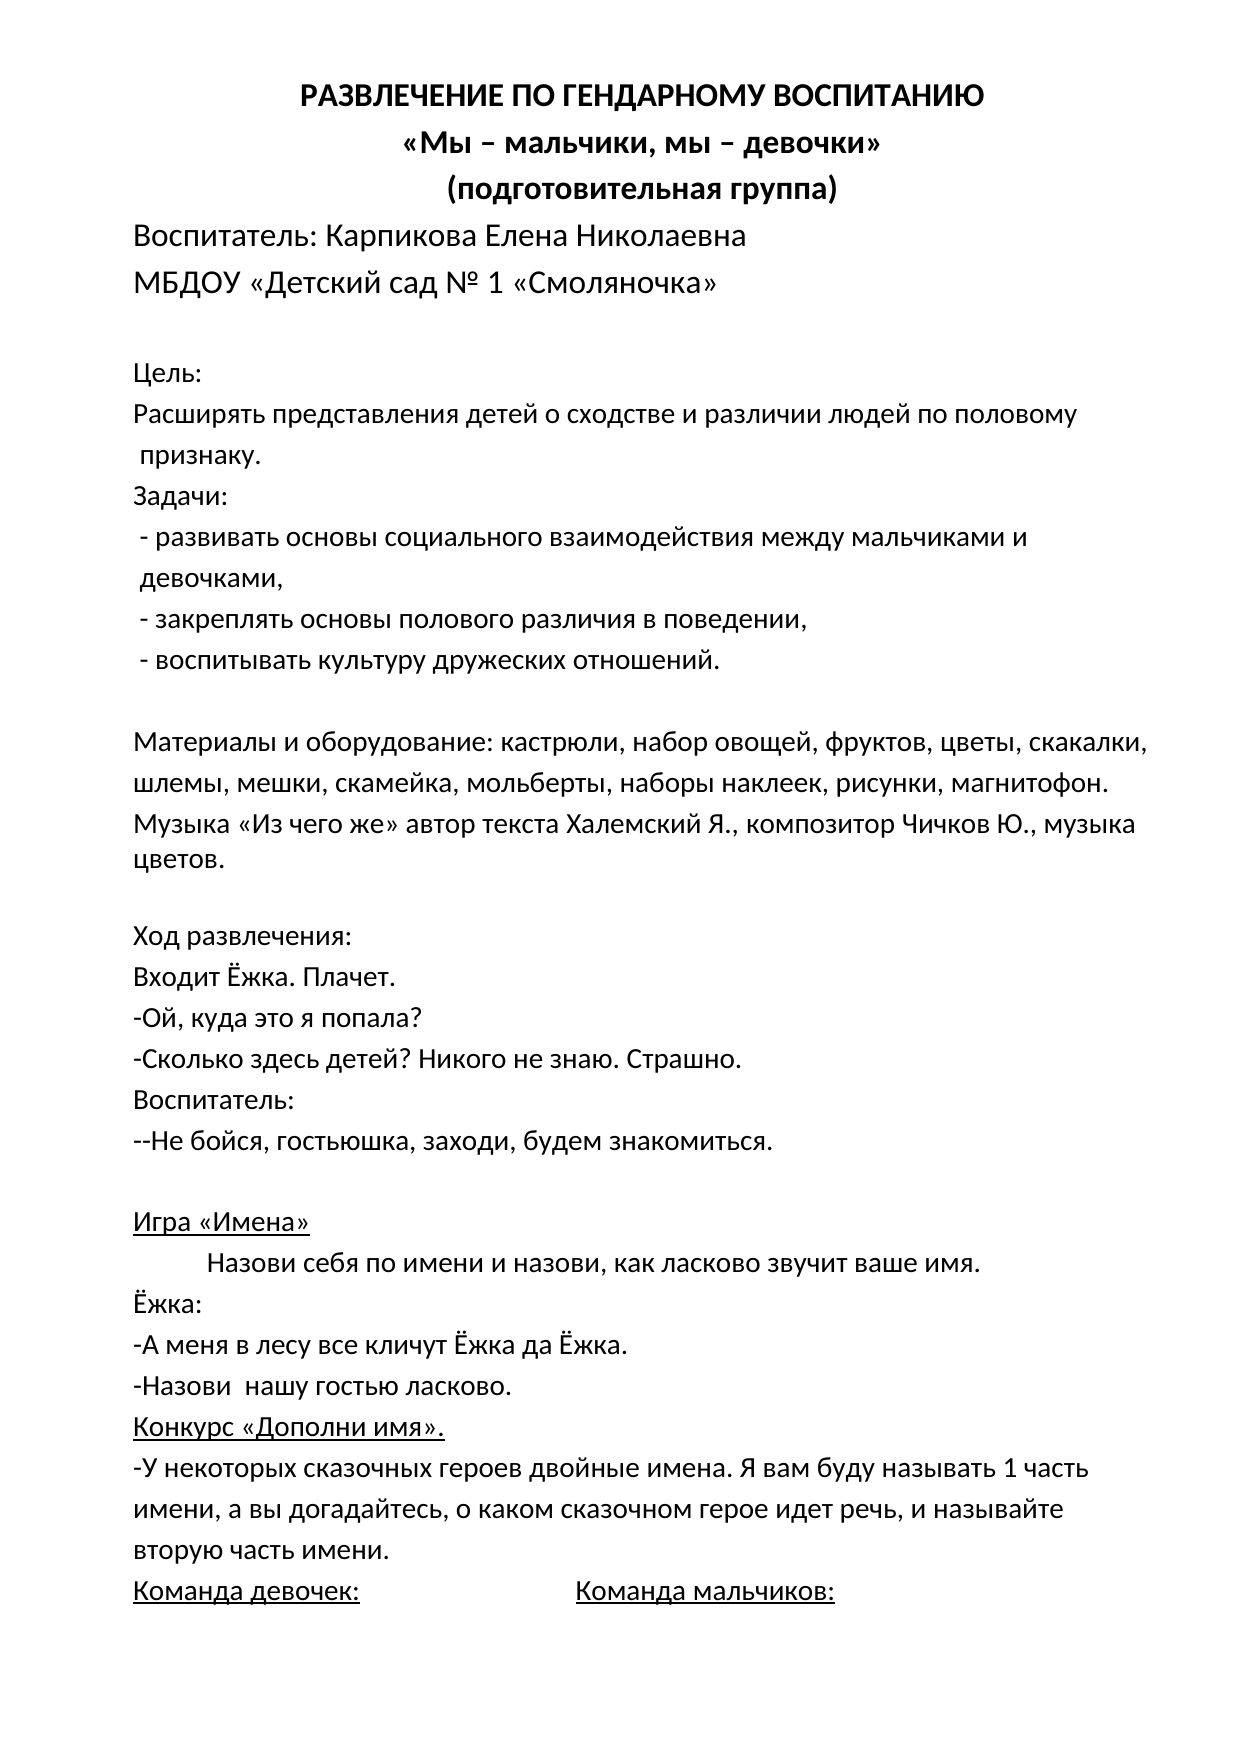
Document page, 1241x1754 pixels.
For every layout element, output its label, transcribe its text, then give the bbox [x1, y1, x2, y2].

text --Не бойся, гостьюшка, заходи, будем знакомиться. [133, 1122, 1152, 1157]
text - закреплять основы полового различия в поведении, [133, 600, 1152, 636]
text МБДОУ «Детский сад № 1 «Смоляночка» [133, 261, 1152, 302]
text Задачи: [133, 477, 1152, 513]
text -А меня в лесу все кличут Ёжка да Ёжка. [133, 1326, 1152, 1362]
text Материалы и оборудование: кастрюли, набор овощей, фруктов, цветы, скакалки, шлемы, мешки, скамейка, мольберты, наборы наклеек, рисунки, магнитофон. [133, 723, 1152, 799]
text Ход развлечения: [133, 917, 1152, 953]
text Воспитатель: [133, 1081, 1152, 1116]
text Конкурс «Дополни имя». [133, 1408, 1152, 1444]
text Цель: [133, 354, 1152, 390]
text девочками, [133, 559, 1152, 595]
text Команда девочек: Команда мальчиков: [133, 1572, 1152, 1608]
text Назови себя по имени и назови, как ласково звучит ваше имя. [133, 1244, 1152, 1280]
text Входит Ёжка. Плачет. [133, 958, 1152, 993]
text Расширять представления детей о сходстве и различии людей по половому [133, 395, 1152, 431]
text - развивать основы социального взаимодействия между мальчиками и [133, 518, 1152, 554]
text Музыка «Из чего же» автор текста Халемский Я., композитор Чичков Ю., музыка цветов. [133, 805, 1152, 876]
text «Мы – мальчики, мы – девочки» [133, 121, 1152, 161]
text -Сколько здесь детей? Никого не знаю. Страшно. [133, 1040, 1152, 1075]
text Ёжка: [133, 1285, 1152, 1321]
text Игра «Имена» [133, 1203, 1152, 1239]
text признаку. [133, 436, 1152, 472]
text (подготовительная группа) [133, 167, 1152, 208]
text -Назови нашу гостью ласково. [133, 1367, 1152, 1403]
text -Ой, куда это я попала? [133, 999, 1152, 1034]
text -У некоторых сказочных героев двойные имена. Я вам буду называть 1 часть имени, а вы догадайтесь, о каком сказочном герое идет речь, и называйте вторую часть имени. [133, 1449, 1152, 1567]
text - воспитывать культуру дружеских отношений. [133, 641, 1152, 677]
text Воспитатель: Карпикова Елена Николаевна [133, 214, 1152, 255]
text РАЗВЛЕЧЕНИЕ ПО ГЕНДАРНОМУ ВОСПИТАНИЮ [133, 74, 1152, 114]
